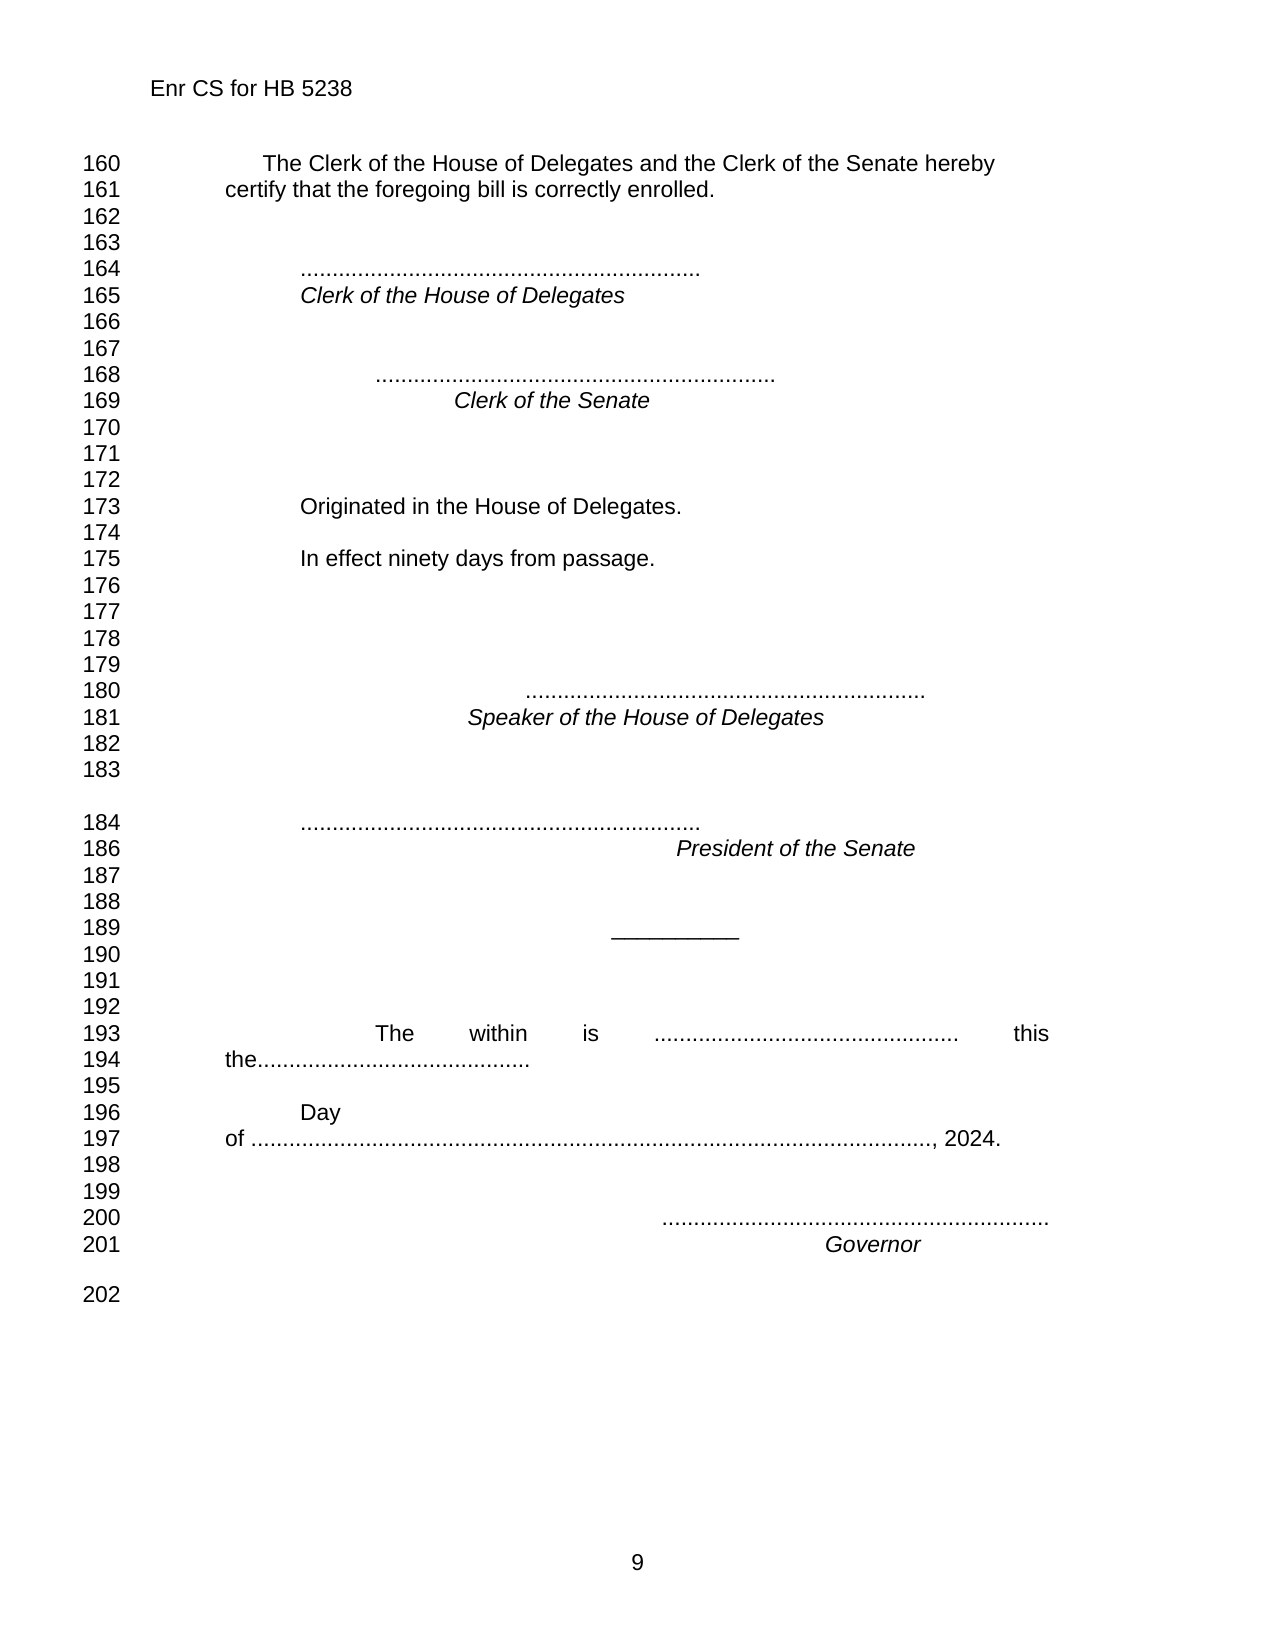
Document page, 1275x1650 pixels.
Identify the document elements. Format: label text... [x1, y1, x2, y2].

text Speaker of the House of Delegates [150, 703, 1050, 730]
text Clerk of the House of Delegates [225, 282, 1050, 308]
text The within is ................................................ this the........................................... [225, 1020, 1050, 1072]
text Governor [150, 1231, 1125, 1257]
text ............................................................... [225, 677, 1050, 703]
text ............................................................... [225, 361, 1050, 387]
text Clerk of the Senate [225, 387, 1050, 413]
text President of the Senate [150, 835, 1050, 862]
text Originated in the House of Delegates. [225, 493, 1050, 519]
text The Clerk of the House of Delegates and the Clerk of the Senate hereby certify that the foregoing bill is correctly enrolled. [225, 150, 1050, 203]
text In effect ninety days from passage. [225, 545, 1050, 572]
text __________ [225, 914, 1050, 941]
text ............................................................... [225, 255, 1050, 282]
text ............................................................. [225, 1204, 1050, 1231]
text ............................................................... [225, 782, 1050, 835]
text Day of ..........................................................................................................., 2024. [225, 1099, 1050, 1151]
